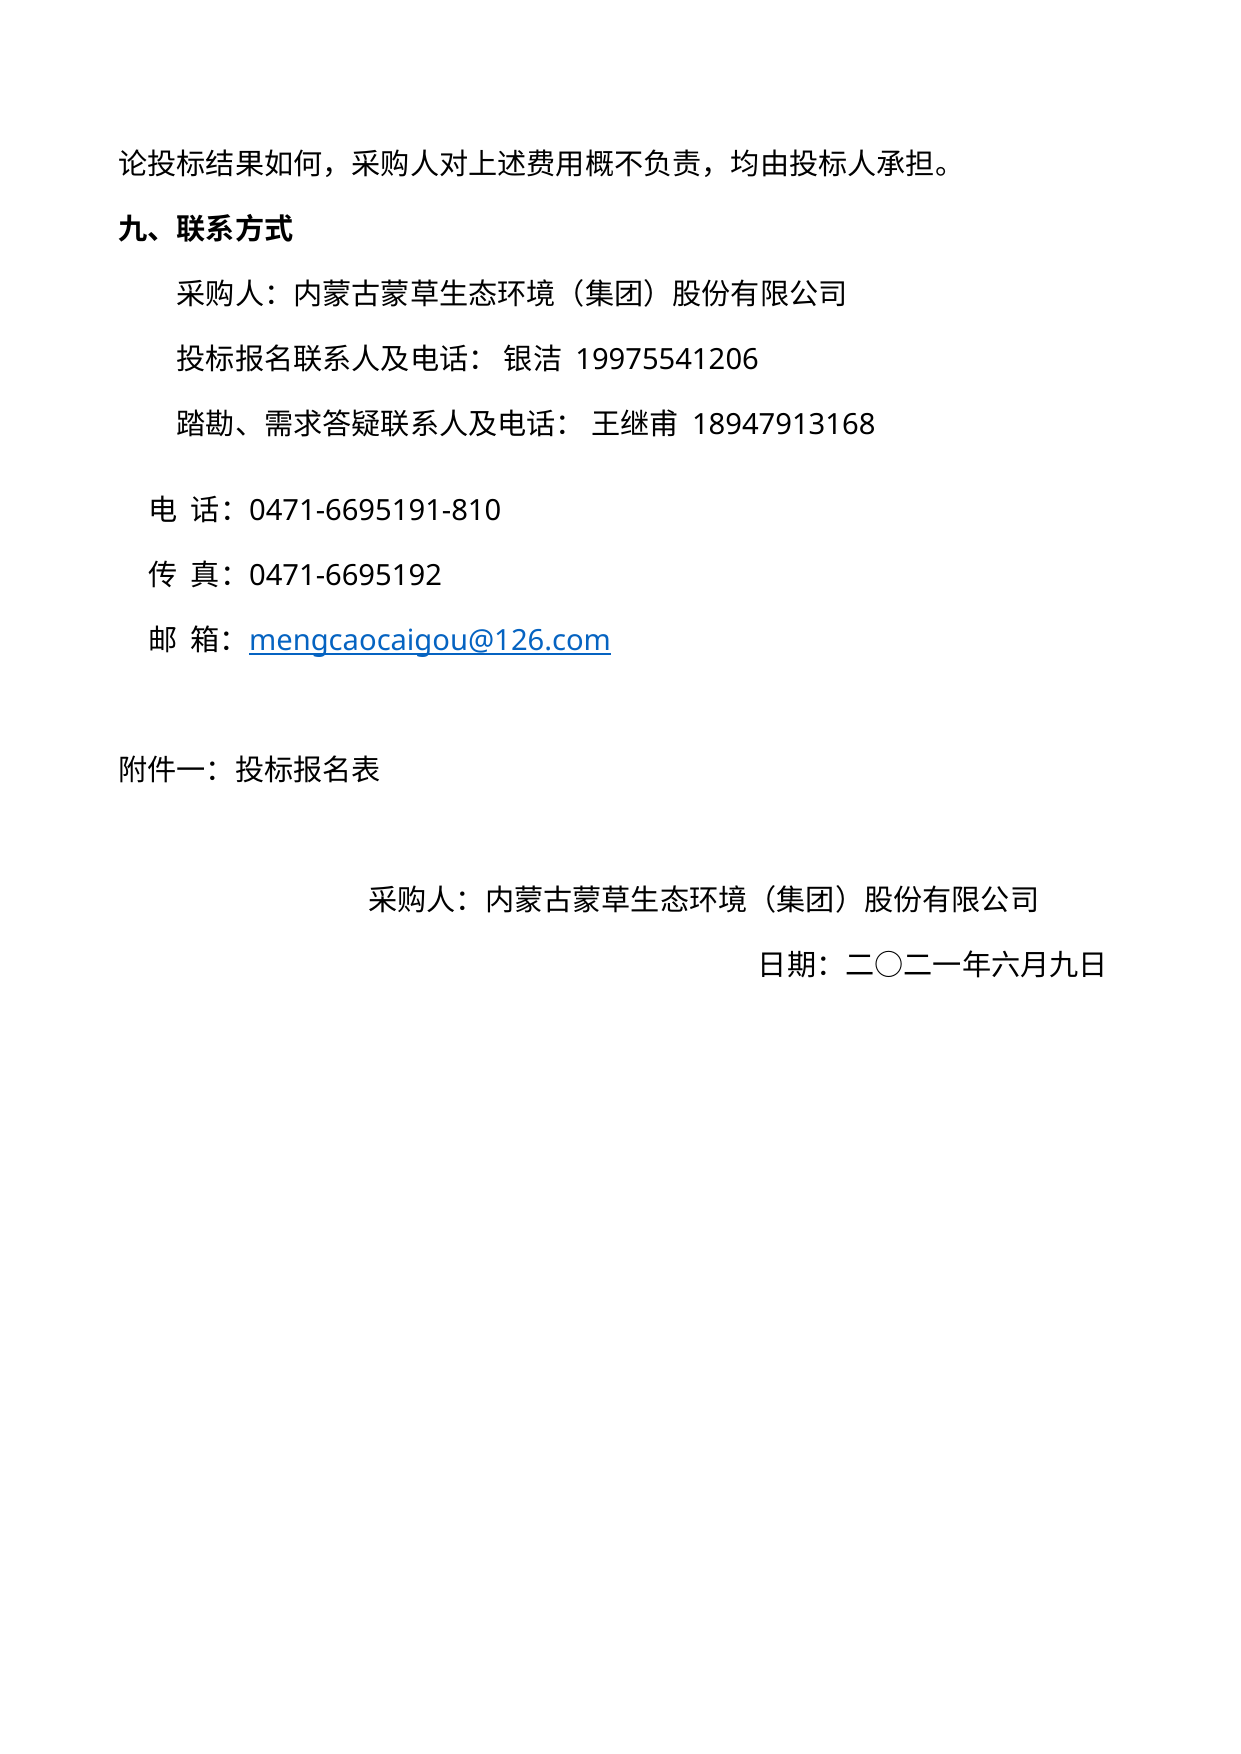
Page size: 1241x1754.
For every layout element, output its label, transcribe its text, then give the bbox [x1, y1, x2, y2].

text 附件一：投标报名表 [118, 736, 1122, 801]
text 电 话：0471-6695191-810 [118, 476, 1122, 541]
text 采购人：内蒙古蒙草生态环境（集团）股份有限公司 [118, 259, 1122, 324]
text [118, 129, 1122, 194]
text 投标报名联系人及电话： 银洁 19975541206 [118, 324, 1122, 389]
text 踏勘、需求答疑联系人及电话： 王继甫 18947913168 [118, 389, 1122, 454]
text 采购人：内蒙古蒙草生态环境（集团）股份有限公司 [118, 866, 1122, 931]
text 传 真：0471-6695192 [118, 541, 1122, 606]
text 邮 箱：mengcaocaigou@126.com [118, 606, 1122, 671]
text 日期：二○二一年六月九日 [118, 931, 1107, 996]
text 九、联系方式 [118, 194, 1122, 259]
